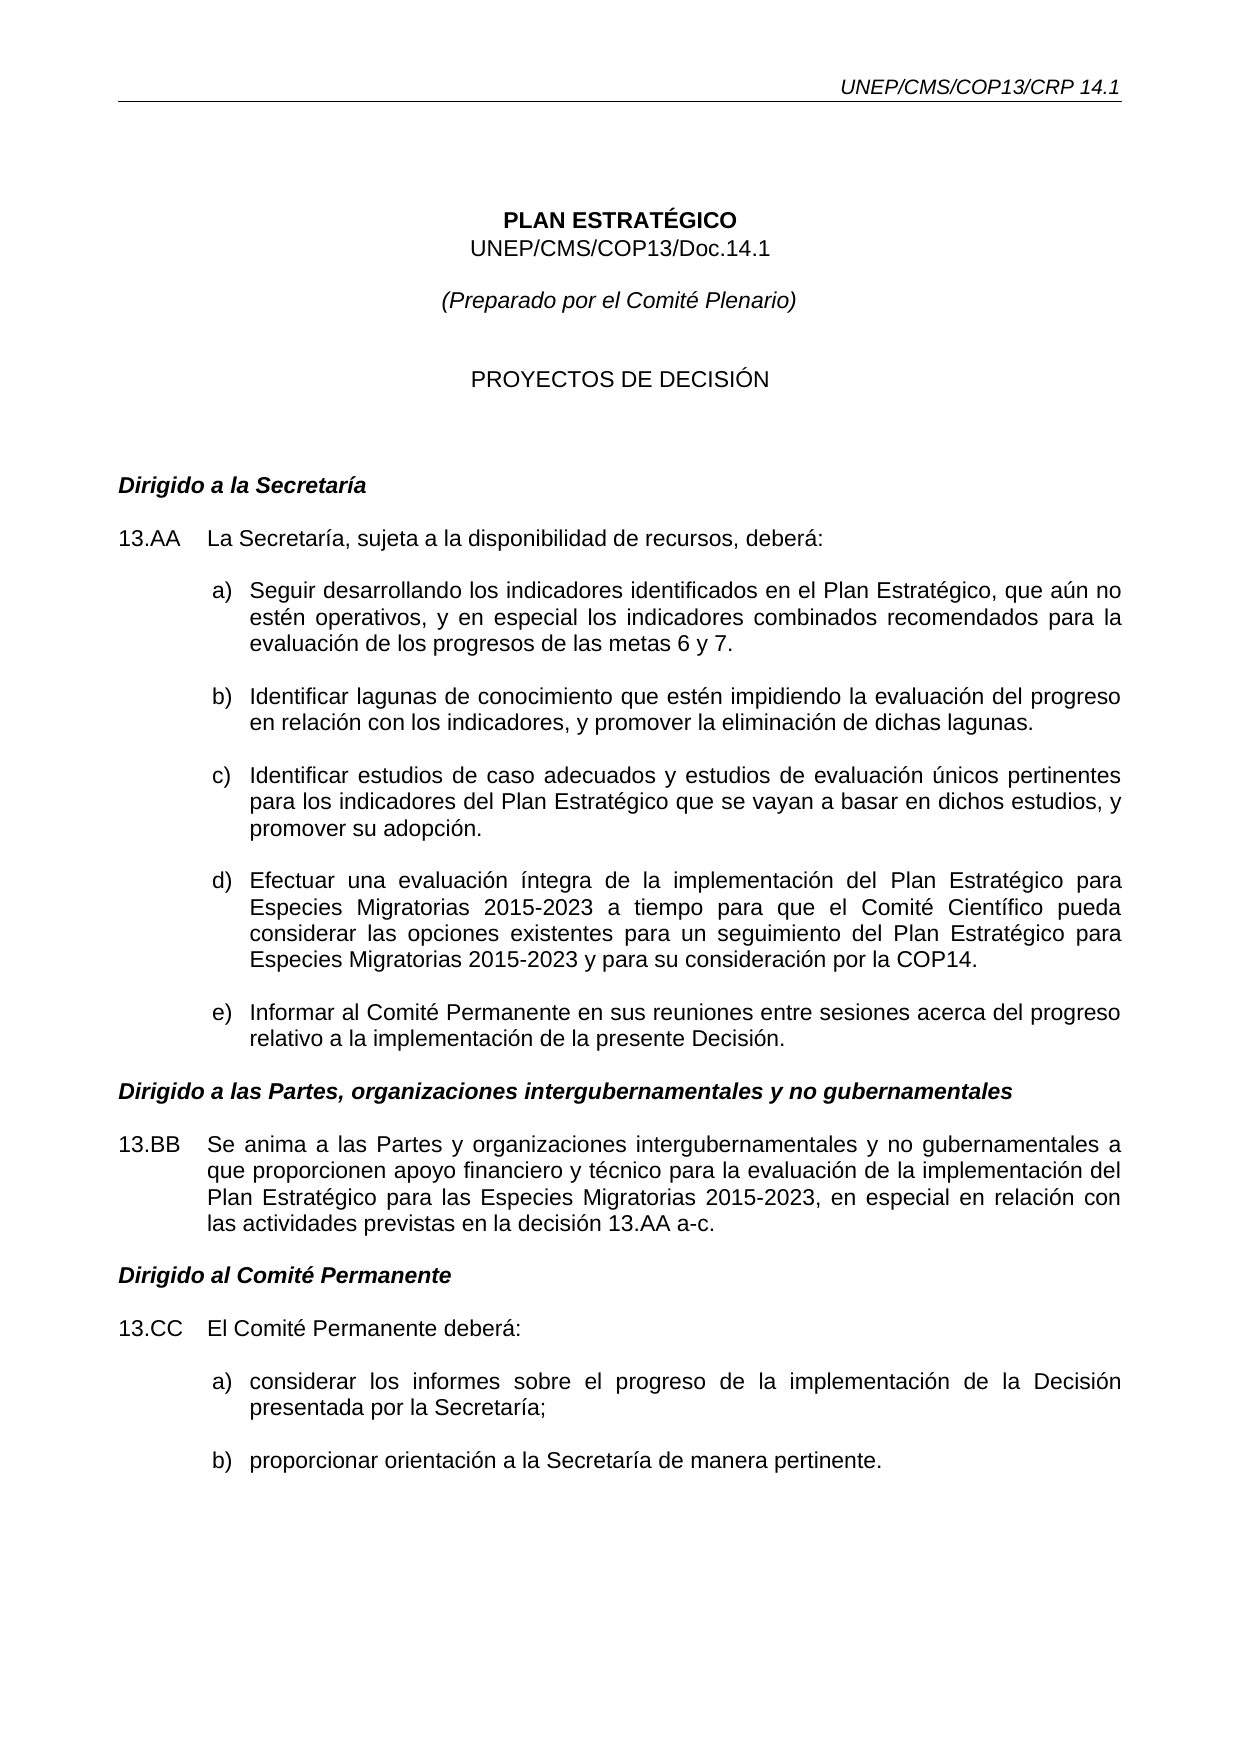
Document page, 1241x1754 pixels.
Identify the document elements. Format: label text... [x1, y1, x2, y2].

list Efectuar una evaluación íntegra de la implementación del Plan Estratégico para Especies Migratorias 2015-2023 a tiempo para que el Comité Científico pueda considerar las opciones existentes para un seguimiento del Plan Estratégico para Especies Migratorias 2015-2023 y para su consideración por la COP14. [212, 867, 1122, 973]
list proporcionar orientación a la Secretaría de manera pertinente. [212, 1447, 1122, 1473]
text PROYECTOS DE DECISIÓN [118, 366, 1122, 393]
list Informar al Comité Permanente en sus reuniones entre sesiones acerca del progreso relativo a la implementación de la presente Decisión. [212, 999, 1122, 1052]
text Dirigido a las Partes, organizaciones intergubernamentales y no gubernamentales [118, 1078, 1122, 1104]
text Dirigido al Comité Permanente [118, 1262, 1122, 1289]
text Dirigido a la Secretaría [118, 472, 1122, 498]
text PLAN ESTRATÉGICO [118, 207, 1122, 233]
text (Preparado por el Comité Plenario) [118, 287, 1122, 314]
text 13.BB Se anima a las Partes y organizaciones intergubernamentales y no gubernamentales a que proporcionen apoyo financiero y técnico para la evaluación de la implementación del Plan Estratégico para las Especies Migratorias 2015-2023, en especial en relación con las actividades previstas en la decisión 13.AA a-c. [118, 1131, 1122, 1236]
text 13.CC El Comité Permanente deberá: [118, 1315, 1122, 1342]
list Seguir desarrollando los indicadores identificados en el Plan Estratégico, que aún no estén operativos, y en especial los indicadores combinados recomendados para la evaluación de los progresos de las metas 6 y 7. [212, 577, 1122, 656]
list considerar los informes sobre el progreso de la implementación de la Decisión presentada por la Secretaría; [212, 1368, 1122, 1421]
list Identificar estudios de caso adecuados y estudios de evaluación únicos pertinentes para los indicadores del Plan Estratégico que se vayan a basar en dichos estudios, y promover su adopción. [212, 762, 1122, 841]
list Identificar lagunas de conocimiento que estén impidiendo la evaluación del progreso en relación con los indicadores, y promover la eliminación de dichas lagunas. [212, 683, 1122, 735]
text 13.AA La Secretaría, sujeta a la disponibilidad de recursos, deberá: [118, 524, 1122, 551]
text UNEP/CMS/COP13/Doc.14.1 [118, 235, 1122, 261]
